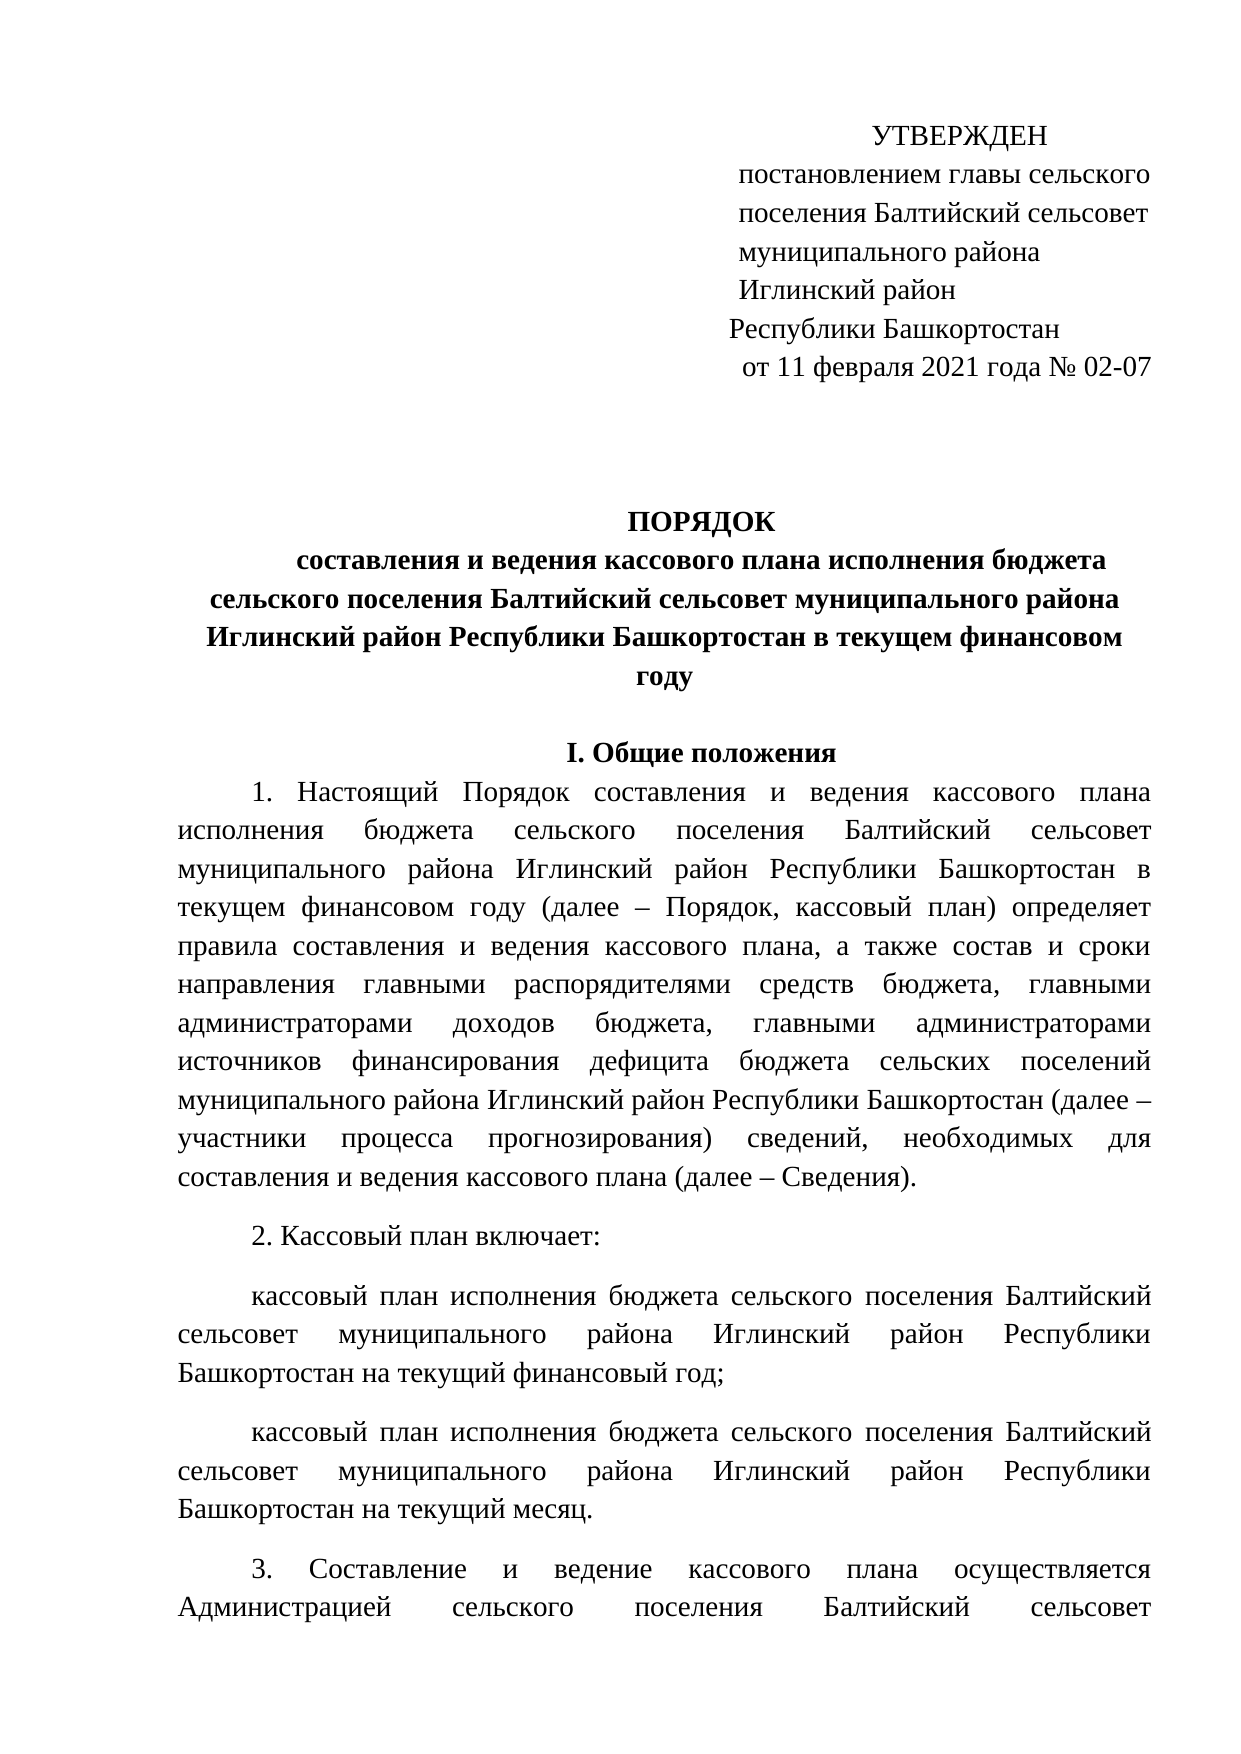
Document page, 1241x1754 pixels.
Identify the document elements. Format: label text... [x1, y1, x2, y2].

text постановлением главы сельского поселения Балтийский сельсовет муниципального района Иглинский район [738, 157, 1152, 306]
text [177, 1551, 1152, 1623]
text кассовый план исполнения бюджета сельского поселения Балтийский сельсовет муниципального района Иглинский район Республики Башкортостан на текущий финансовый год; [177, 1278, 1152, 1388]
text УТВЕРЖДЕН [693, 118, 1152, 152]
text ПОРЯДОК [177, 504, 1152, 537]
text Республики Башкортостан [177, 311, 1152, 344]
text I. Общие положения [177, 735, 1152, 769]
text составления и ведения кассового плана исполнения бюджета сельского поселения Балтийский сельсовет муниципального района Иглинский район Республики Башкортостан в текущем финансовом году [177, 542, 1152, 692]
text кассовый план исполнения бюджета сельского поселения Балтийский сельсовет муниципального района Иглинский район Республики Башкортостан на текущий месяц. [177, 1414, 1152, 1525]
text 2. Кассовый план включает: [177, 1218, 1152, 1252]
text от 11 февраля 2021 года № 02-07 [177, 349, 1152, 383]
text 1. Настоящий Порядок составления и ведения кассового плана исполнения бюджета сельского поселения Балтийский сельсовет муниципального района Иглинский район Республики Башкортостан в текущем финансовом году (далее – Порядок, кассовый план) определяет правила составления и ведения кассового плана, а также состав и сроки направления главными распорядителями средств бюджета, главными администраторами доходов бюджета, главными администраторами источников финансирования дефицита бюджета сельских поселений муниципального района Иглинский район Республики Башкортостан (далее – участники процесса прогнозирования) сведений, необходимых для составления и ведения кассового плана (далее – Сведения). [177, 774, 1152, 1193]
